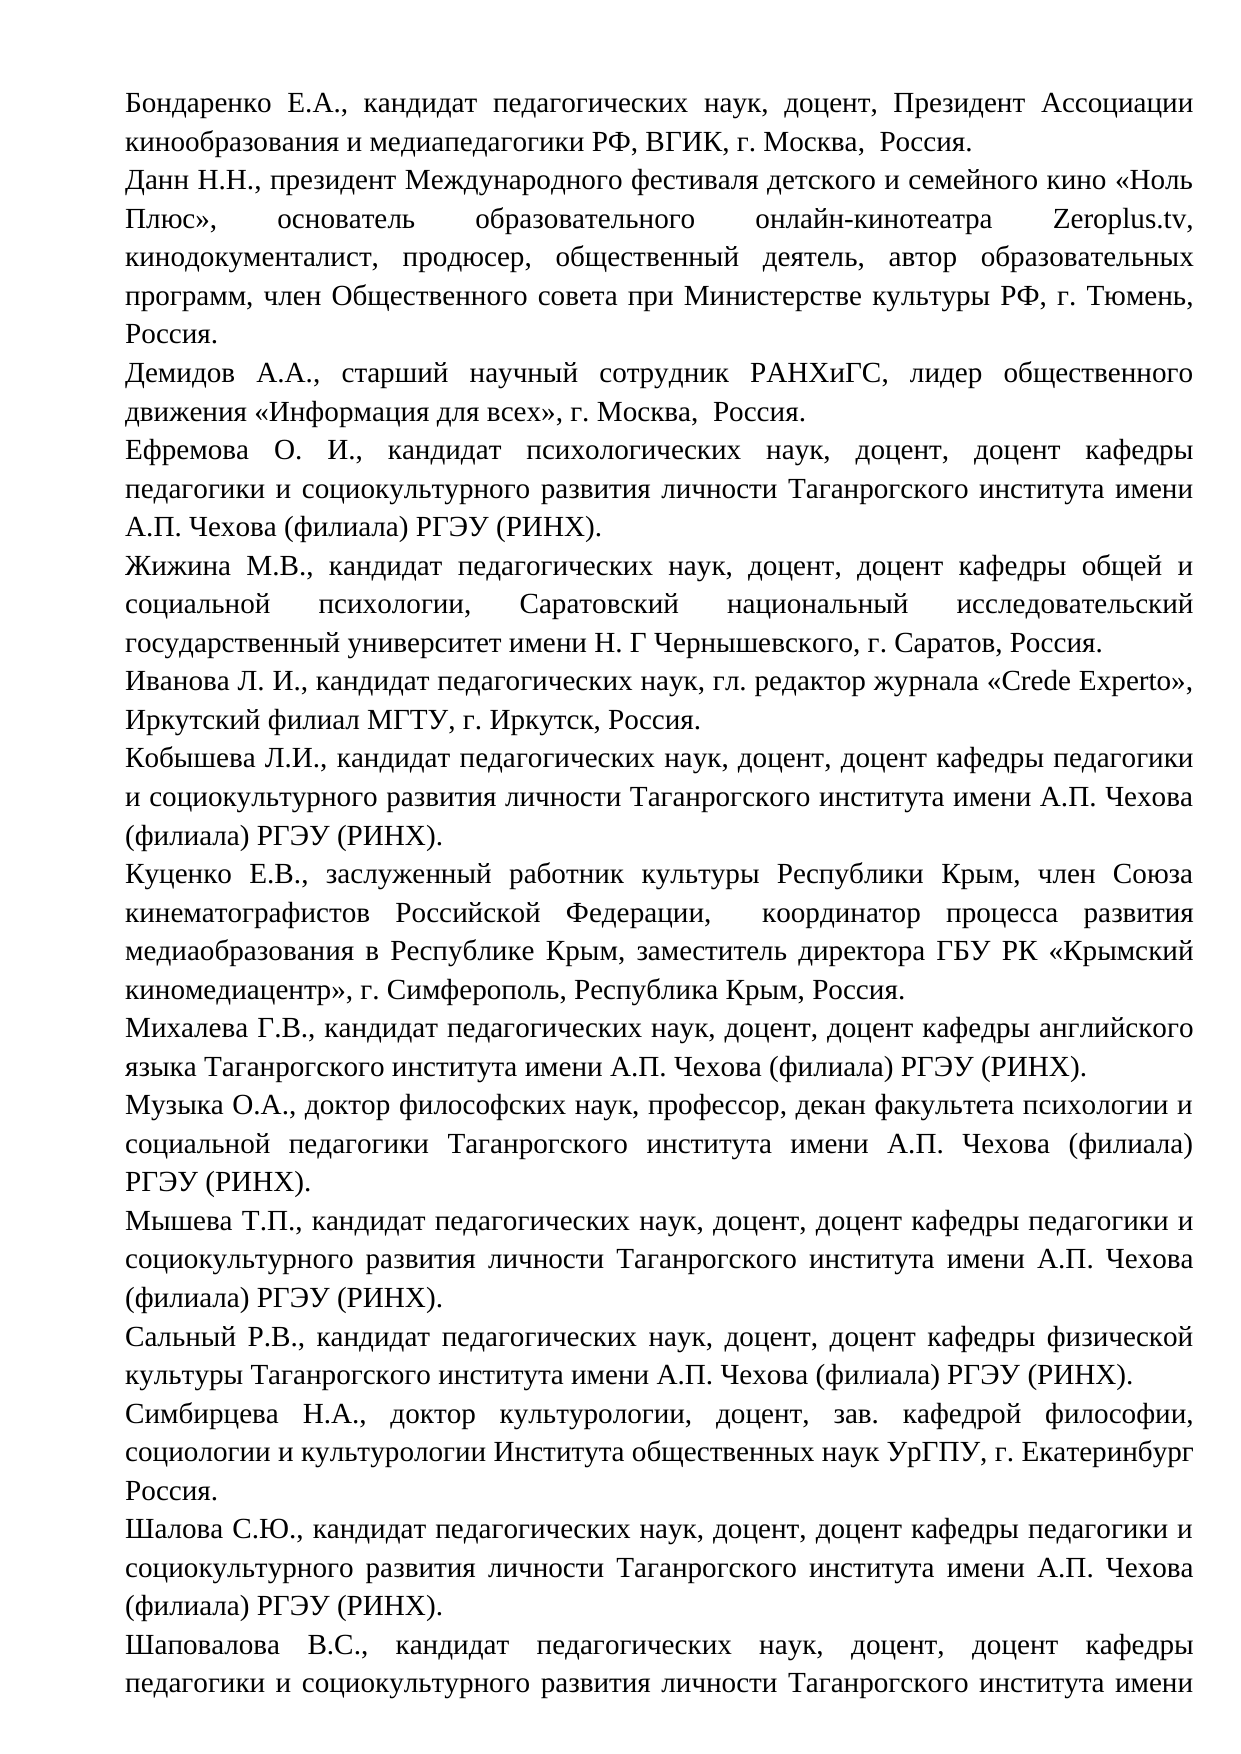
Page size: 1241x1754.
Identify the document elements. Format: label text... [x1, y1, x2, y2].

text Сальный Р.В., кандидат педагогических наук, доцент, доцент кафедры физической культуры Таганрогского института имени А.П. Чехова (филиала) РГЭУ (РИНХ). [125, 1319, 1194, 1391]
text Жижина М.В., кандидат педагогических наук, доцент, доцент кафедры общей и социальной психологии, Саратовский национальный исследовательский государственный университет имени Н. Г Чернышевского, г. Саратов, Россия. [125, 548, 1194, 658]
text Музыка О.А., доктор философских наук, профессор, декан факультета психологии и социальной педагогики Таганрогского института имени А.П. Чехова (филиала) РГЭУ (РИНХ). [125, 1087, 1194, 1198]
text Куценко Е.В., заслуженный работник культуры Республики Крым, член Союза кинематографистов Российской Федерации, координатор процесса развития медиаобразования в Республике Крым, заместитель директора ГБУ РК «Крымский киномедиацентр», г. Симферополь, Республика Крым, Россия. [125, 856, 1194, 1005]
text Бондаренко Е.А., кандидат педагогических наук, доцент, Президент Ассоциации кинообразования и медиапедагогики РФ, ВГИК, г. Москва, Россия. [125, 85, 1194, 157]
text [125, 1627, 1194, 1699]
text Демидов А.А., старший научный сотрудник РАНХиГС, лидер общественного движения «Информация для всех», г. Москва, Россия. [125, 355, 1194, 427]
text Кобышева Л.И., кандидат педагогических наук, доцент, доцент кафедры педагогики и социокультурного развития личности Таганрогского института имени А.П. Чехова (филиала) РГЭУ (РИНХ). [125, 741, 1194, 851]
text Иванова Л. И., кандидат педагогических наук, гл. редактор журнала «Crede Experto», Иркутский филиал МГТУ, г. Иркутск, Россия. [125, 663, 1194, 736]
text Данн Н.Н., президент Международного фестиваля детского и семейного кино «Ноль Плюс», основатель образовательного онлайн-кинотеатра Zeroplus.tv, кинодокументалист, продюсер, общественный деятель, автор образовательных программ, член Общественного совета при Министерстве культуры РФ, г. Тюмень, Россия. [125, 162, 1194, 350]
text Мышева Т.П., кандидат педагогических наук, доцент, доцент кафедры педагогики и социокультурного развития личности Таганрогского института имени А.П. Чехова (филиала) РГЭУ (РИНХ). [125, 1203, 1194, 1314]
text Ефремова О. И., кандидат психологических наук, доцент, доцент кафедры педагогики и социокультурного развития личности Таганрогского института имени А.П. Чехова (филиала) РГЭУ (РИНХ). [125, 432, 1194, 543]
text Михалева Г.В., кандидат педагогических наук, доцент, доцент кафедры английского языка Таганрогского института имени А.П. Чехова (филиала) РГЭУ (РИНХ). [125, 1010, 1194, 1082]
text Симбирцева Н.А., доктор культурологии, доцент, зав. кафедрой философии, социологии и культурологии Института общественных наук УрГПУ, г. Екатеринбург Россия. [125, 1396, 1194, 1506]
text Шалова С.Ю., кандидат педагогических наук, доцент, доцент кафедры педагогики и социокультурного развития личности Таганрогского института имени А.П. Чехова (филиала) РГЭУ (РИНХ). [125, 1511, 1194, 1622]
